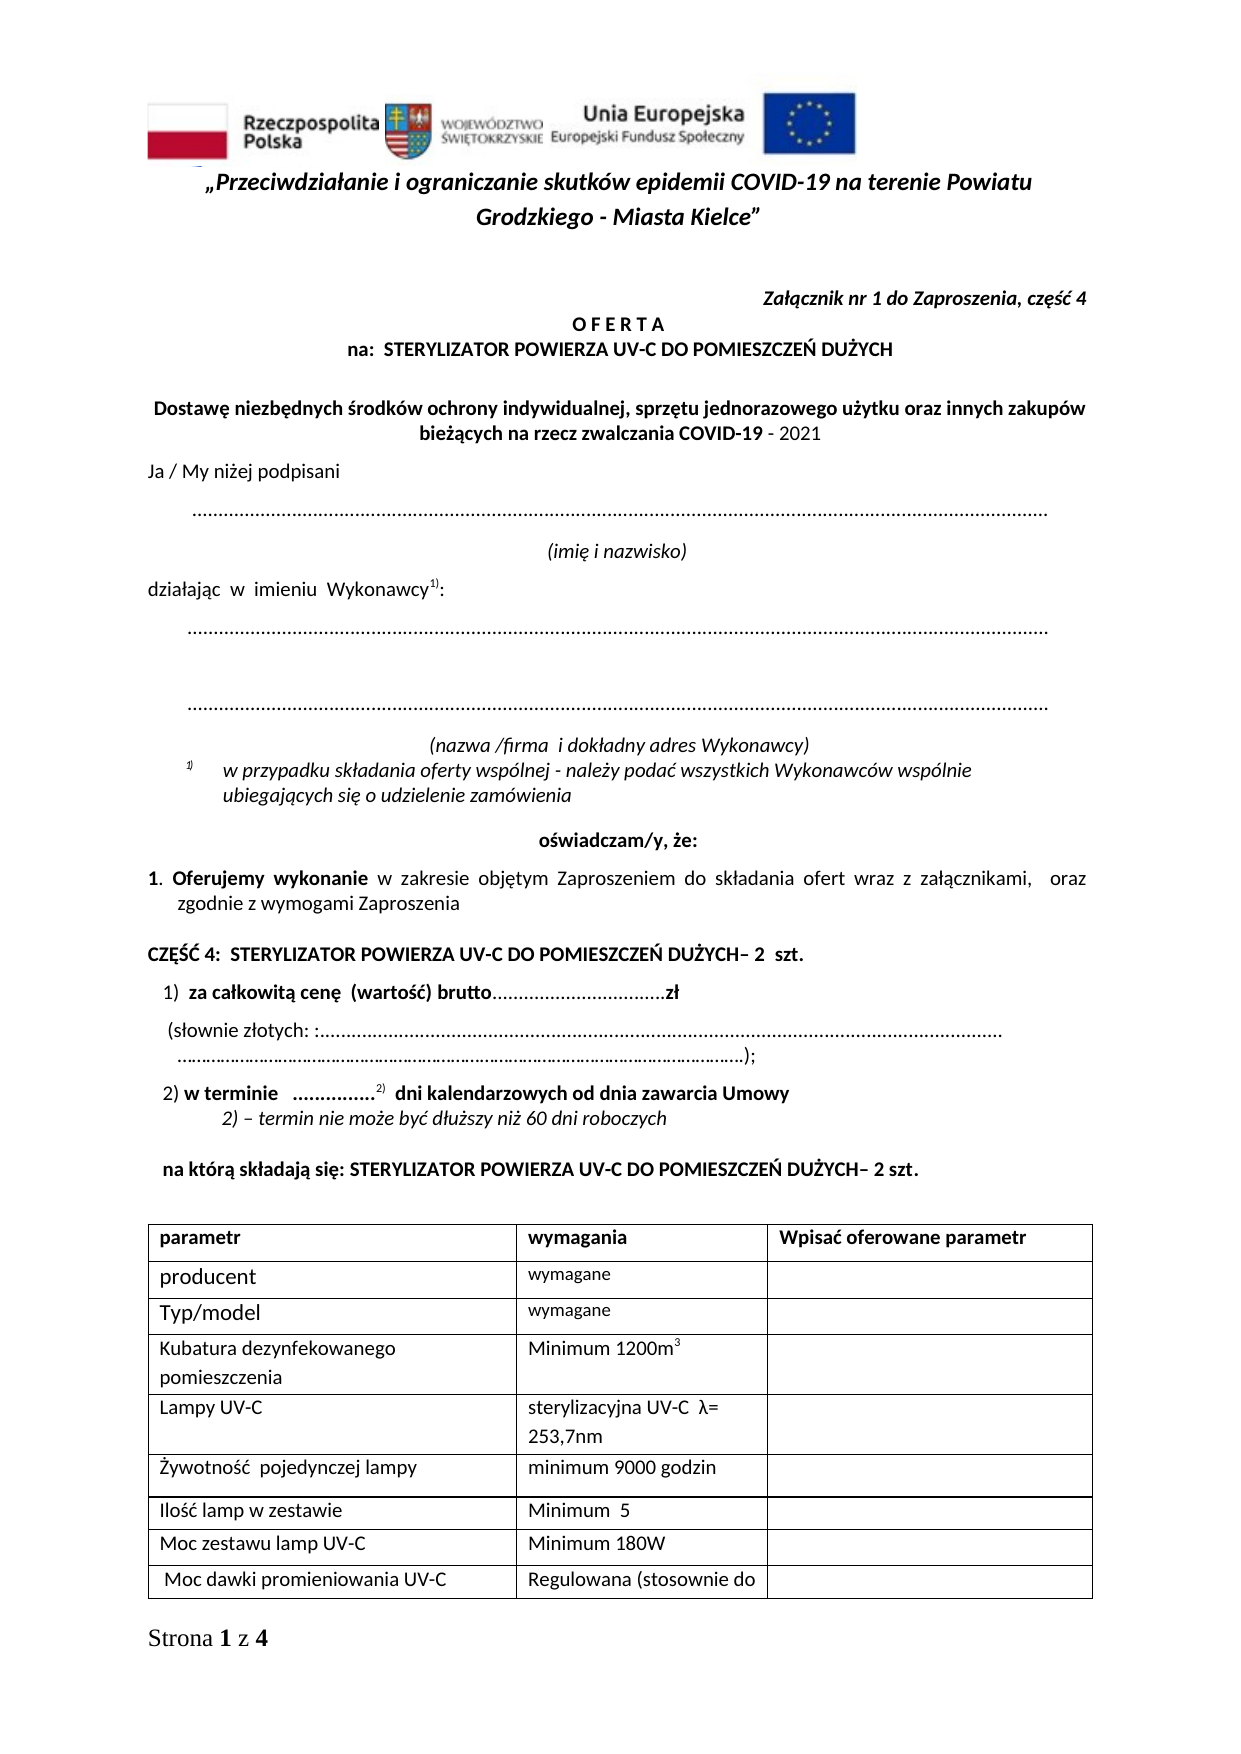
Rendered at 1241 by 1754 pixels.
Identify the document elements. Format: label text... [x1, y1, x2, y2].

text Załącznik nr 1 do Zaproszenia, część 4 [148, 286, 1088, 311]
table_cell [768, 1335, 1092, 1393]
text na: STERYLIZATOR POWIERZA UV-C DO POMIESZCZEŃ DUŻYCH [148, 336, 1093, 362]
table_cell [768, 1455, 1092, 1496]
table_cell Minimum 180W [517, 1530, 767, 1565]
table_cell Typ/model [149, 1299, 516, 1334]
text (nazwa /firma i dokładny adres Wykonawcy) [148, 732, 1088, 757]
picture [549, 73, 857, 166]
table_cell [768, 1262, 1092, 1297]
table_cell wymagane [517, 1262, 767, 1297]
table_cell [768, 1299, 1092, 1334]
table_cell Minimum 5 [517, 1498, 767, 1529]
text .................................................................................................................................................................... [148, 614, 1088, 639]
picture [147, 94, 379, 167]
table_cell minimum 9000 godzin [517, 1455, 767, 1496]
text ................................................................................................................................................................... [148, 496, 1088, 521]
table_cell Regulowana (stosownie do trybu pracy) [517, 1566, 767, 1598]
text 2) – termin nie może być dłuższy niż 60 dni roboczych [162, 1106, 1088, 1131]
table_header parametr [149, 1225, 516, 1261]
table_cell Moc zestawu lamp UV-C [149, 1530, 516, 1565]
text .................................................................................................................................................................... [148, 690, 1088, 715]
table_cell Ilość lamp w zestawie [149, 1498, 516, 1529]
table_header Wpisać oferowane parametr [768, 1225, 1092, 1261]
picture [385, 94, 543, 166]
text 1. Oferujemy wykonanie w zakresie objętym Zaproszeniem do składania ofert wraz z załącznikami, oraz zgodnie z wymogami Zaproszenia [148, 865, 1088, 916]
text ……………………………………………………………………………………………………….); [177, 1042, 1093, 1068]
table_cell [768, 1395, 1092, 1453]
text na którą składają się: STERYLIZATOR POWIERZA UV-C DO POMIESZCZEŃ DUŻYCH– 2 szt. [162, 1156, 1093, 1182]
text (słownie złotych: :.................................................................................................................................. [162, 1017, 1088, 1042]
table_header wymagania [517, 1225, 767, 1261]
table_cell sterylizacyjna UV-C λ= 253,7nm [517, 1395, 767, 1453]
table_cell [768, 1566, 1092, 1598]
text 2) w terminie ...............2) dni kalendarzowych od dnia zawarcia Umowy [162, 1080, 1088, 1106]
list Dostawę niezbędnych środków ochrony indywidualnej, sprzętu jednorazowego użytku oraz innych zakupów bieżących na rzecz zwalczania COVID-19 - 2021 [148, 395, 1093, 446]
text (imię i nazwisko) [148, 538, 1088, 563]
table_cell Kubatura dezynfekowanego pomieszczenia [149, 1335, 516, 1393]
text O F E R T A [148, 311, 1088, 336]
table_cell wymagane [517, 1299, 767, 1334]
table_cell [768, 1530, 1092, 1565]
text oświadczam/y, że: [148, 827, 1088, 852]
text CZĘŚĆ 4: STERYLIZATOR POWIERZA UV-C DO POMIESZCZEŃ DUŻYCH– 2 szt. [148, 941, 1093, 966]
text 1) za całkowitą cenę (wartość) brutto.................................zł [162, 979, 1088, 1004]
table_cell producent [149, 1262, 516, 1297]
table_cell [768, 1498, 1092, 1529]
table_cell Lampy UV-C [149, 1395, 516, 1453]
table_cell Moc dawki promieniowania UV-C [149, 1566, 516, 1598]
text działając w imieniu Wykonawcy1): [148, 576, 1088, 601]
list w przypadku składania oferty wspólnej - należy podać wszystkich Wykonawców wspólnie ubiegających się o udzielenie zamówienia [185, 757, 1088, 808]
table_cell Minimum 1200m3 [517, 1335, 767, 1393]
table_cell Żywotność pojedynczej lampy [149, 1455, 516, 1496]
text Ja / My niżej podpisani [148, 458, 1088, 483]
